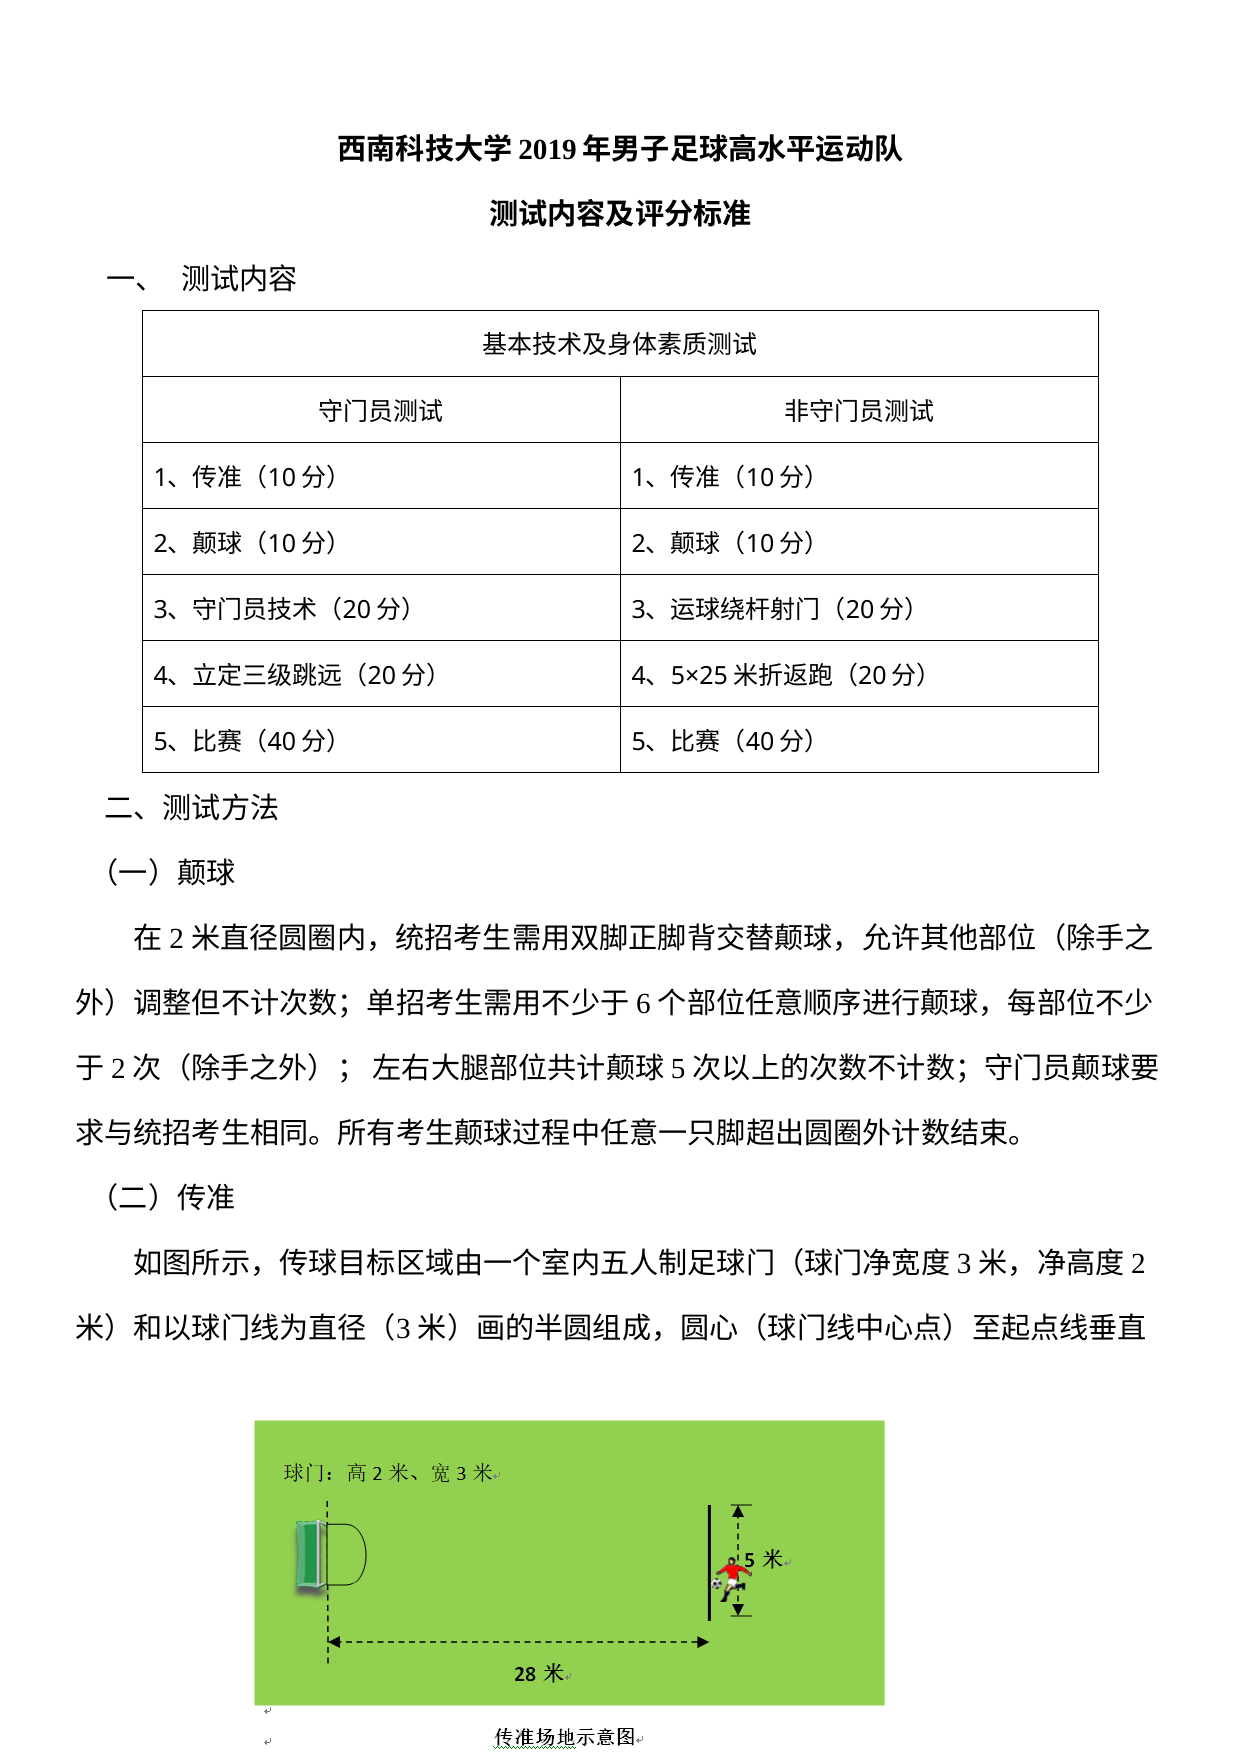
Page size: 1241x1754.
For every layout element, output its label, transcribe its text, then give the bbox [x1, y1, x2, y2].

text 二、测试方法 [75, 773, 1165, 838]
table_cell 4、立定三级跳远（20分） [143, 641, 620, 706]
picture [247, 1412, 890, 1754]
table_cell 1、传准（10分） [143, 443, 620, 508]
text 西南科技大学2019年男子足球高水平运动队 [75, 114, 1165, 179]
text （一）颠球 [75, 838, 1165, 903]
text （二）传准 [75, 1163, 1165, 1228]
text 测试内容及评分标准 [75, 179, 1165, 244]
table_cell 3、运球绕杆射门（20分） [621, 575, 1098, 640]
table_cell 3、守门员技术（20分） [143, 575, 620, 640]
table_header 基本技术及身体素质测试 [143, 311, 1098, 376]
table_cell 2、颠球（10分） [621, 509, 1098, 574]
table_cell 4、5×25米折返跑（20分） [621, 641, 1098, 706]
table_cell 守门员测试 [143, 377, 620, 442]
table_cell 非守门员测试 [621, 377, 1098, 442]
table_cell 2、颠球（10分） [143, 509, 620, 574]
table_cell 5、比赛（40分） [621, 707, 1098, 772]
text 在 2 米直径圆圈内，统招考生需用双脚正脚背交替颠球，允许其他部位（除手之外）调整但不计次数；单招考生需用不少于 6 个部位任意顺序进行颠球，每部位不少于 2 次（除手之外）； 左右大腿部位共计颠球 5 次以上的次数不计数；守门员颠球要求与统招考生相同。所有考生颠球过程中任意一只脚超出圆圈外计数结束。 [75, 903, 1165, 1163]
table_cell 5、比赛（40分） [143, 707, 620, 772]
table_cell 1、传准（10分） [621, 443, 1098, 508]
list 测试内容 [106, 244, 1165, 309]
